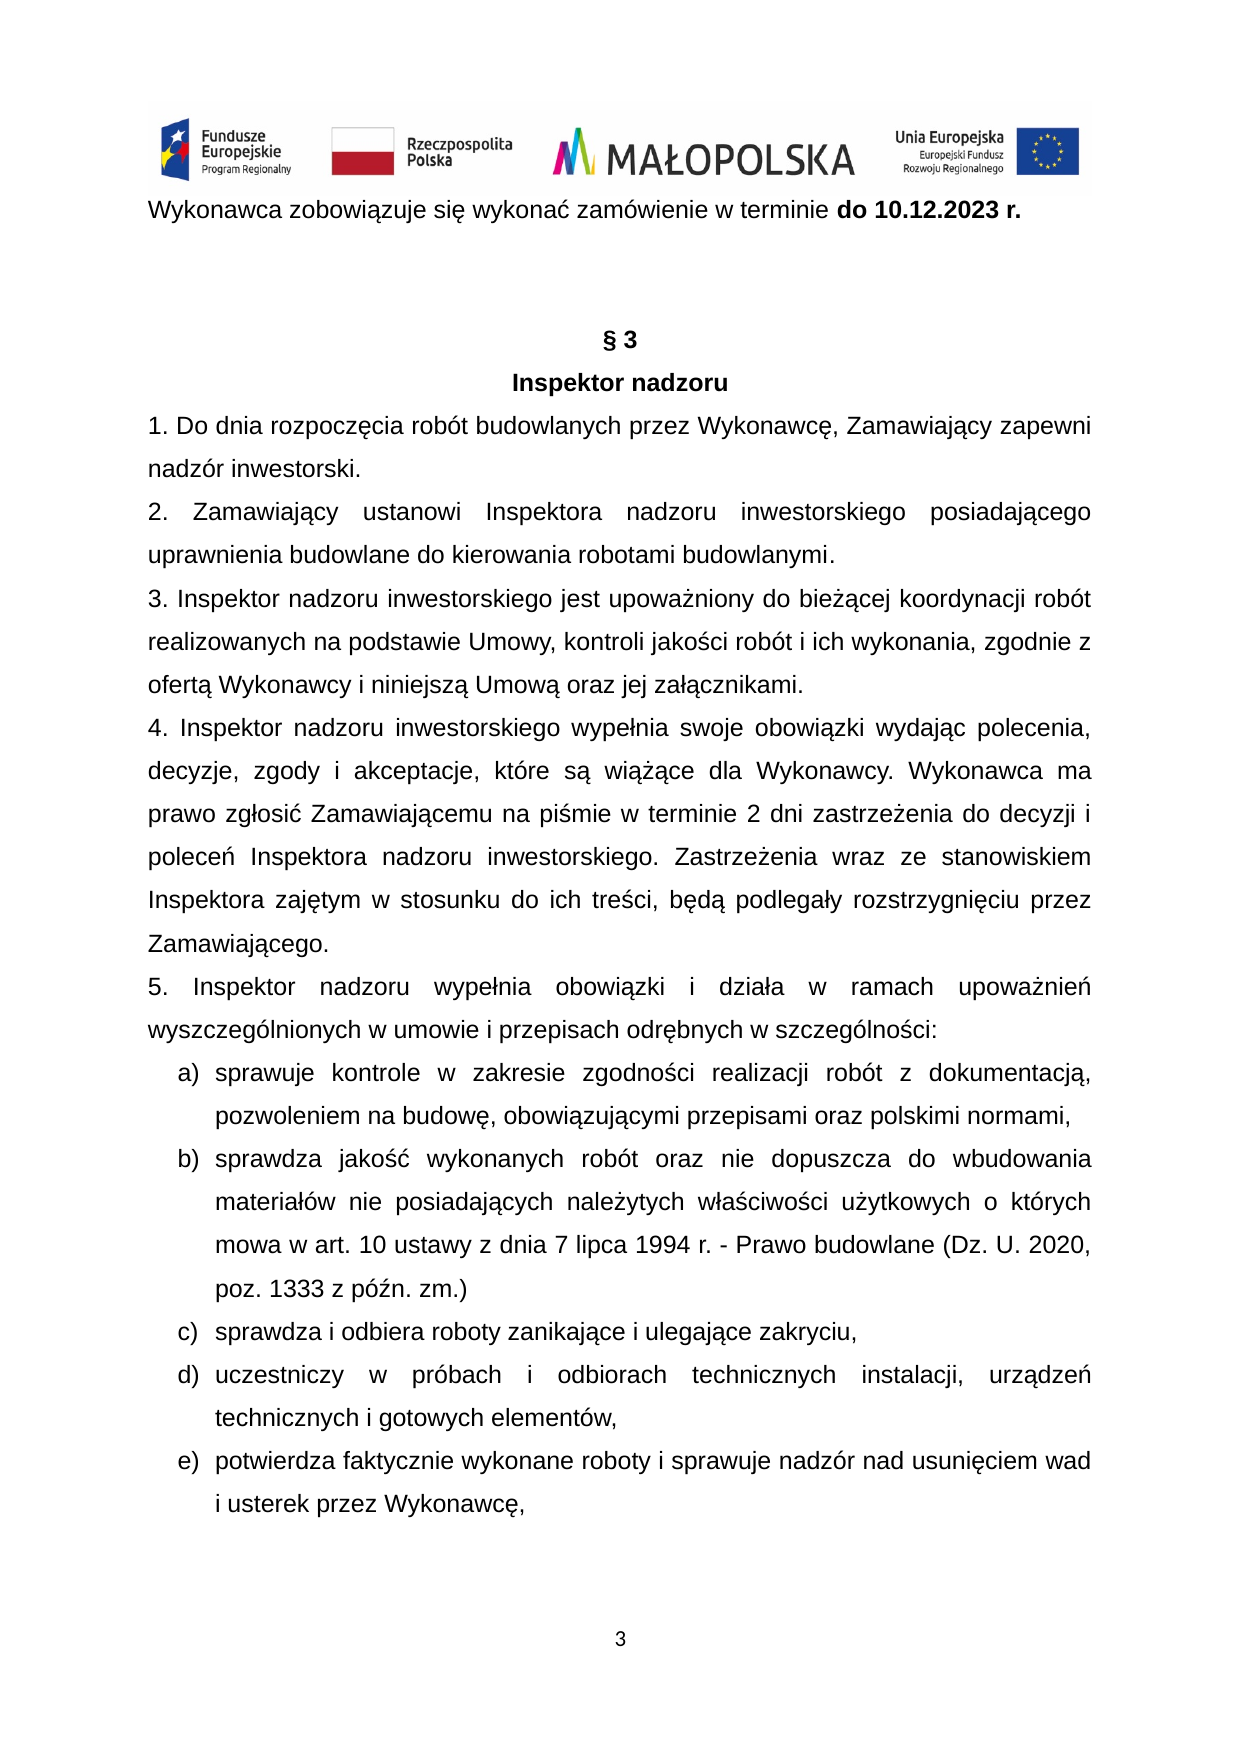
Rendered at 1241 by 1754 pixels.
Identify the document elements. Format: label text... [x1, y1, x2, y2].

list sprawuje kontrole w zakresie zgodności realizacji robót z dokumentacją, pozwoleniem na budowę, obowiązującymi przepisami oraz polskimi normami, [177, 1058, 1093, 1130]
text Inspektor nadzoru [148, 368, 1093, 397]
list sprawdza jakość wykonanych robót oraz nie dopuszcza do wbudowania materiałów nie posiadających należytych właściwości użytkowych o których mowa w art. 10 ustawy z dnia 7 lipca 1994 r. - Prawo budowlane (Dz. U. 2020, poz. 1333 z późn. zm.) [177, 1144, 1093, 1302]
text 2. Zamawiający ustanowi Inspektora nadzoru inwestorskiego posiadającego uprawnienia budowlane do kierowania robotami budowlanymi. [148, 497, 1093, 569]
text 4. Inspektor nadzoru inwestorskiego wypełnia swoje obowiązki wydając polecenia, decyzje, zgody i akceptacje, które są wiążące dla Wykonawcy. Wykonawca ma prawo zgłosić Zamawiającemu na piśmie w terminie 2 dni zastrzeżenia do decyzji i poleceń Inspektora nadzoru inwestorskiego. Zastrzeżenia wraz ze stanowiskiem Inspektora zajętym w stosunku do ich treści, będą podlegały rozstrzygnięciu przez Zamawiającego. [148, 713, 1093, 957]
text 3. Inspektor nadzoru inwestorskiego jest upoważniony do bieżącej koordynacji robót realizowanych na podstawie Umowy, kontroli jakości robót i ich wykonania, zgodnie z ofertą Wykonawcy i niniejszą Umową oraz jej załącznikami. [148, 584, 1093, 699]
list potwierdza faktycznie wykonane roboty i sprawuje nadzór nad usunięciem wad i usterek przez Wykonawcę, [177, 1446, 1093, 1518]
picture [147, 101, 1092, 196]
list uczestniczy w próbach i odbiorach technicznych instalacji, urządzeń technicznych i gotowych elementów, [177, 1360, 1093, 1432]
text 5. Inspektor nadzoru wypełnia obowiązki i działa w ramach upoważnień wyszczególnionych w umowie i przepisach odrębnych w szczególności: [148, 972, 1093, 1044]
list sprawdza i odbiera roboty zanikające i ulegające zakryciu, [177, 1317, 1093, 1346]
text 1. Do dnia rozpoczęcia robót budowlanych przez Wykonawcę, Zamawiający zapewni nadzór inwestorski. [148, 411, 1093, 483]
text Wykonawca zobowiązuje się wykonać zamówienie w terminie do 10.12.2023 r. [148, 196, 1093, 224]
text § 3 [148, 325, 1093, 354]
